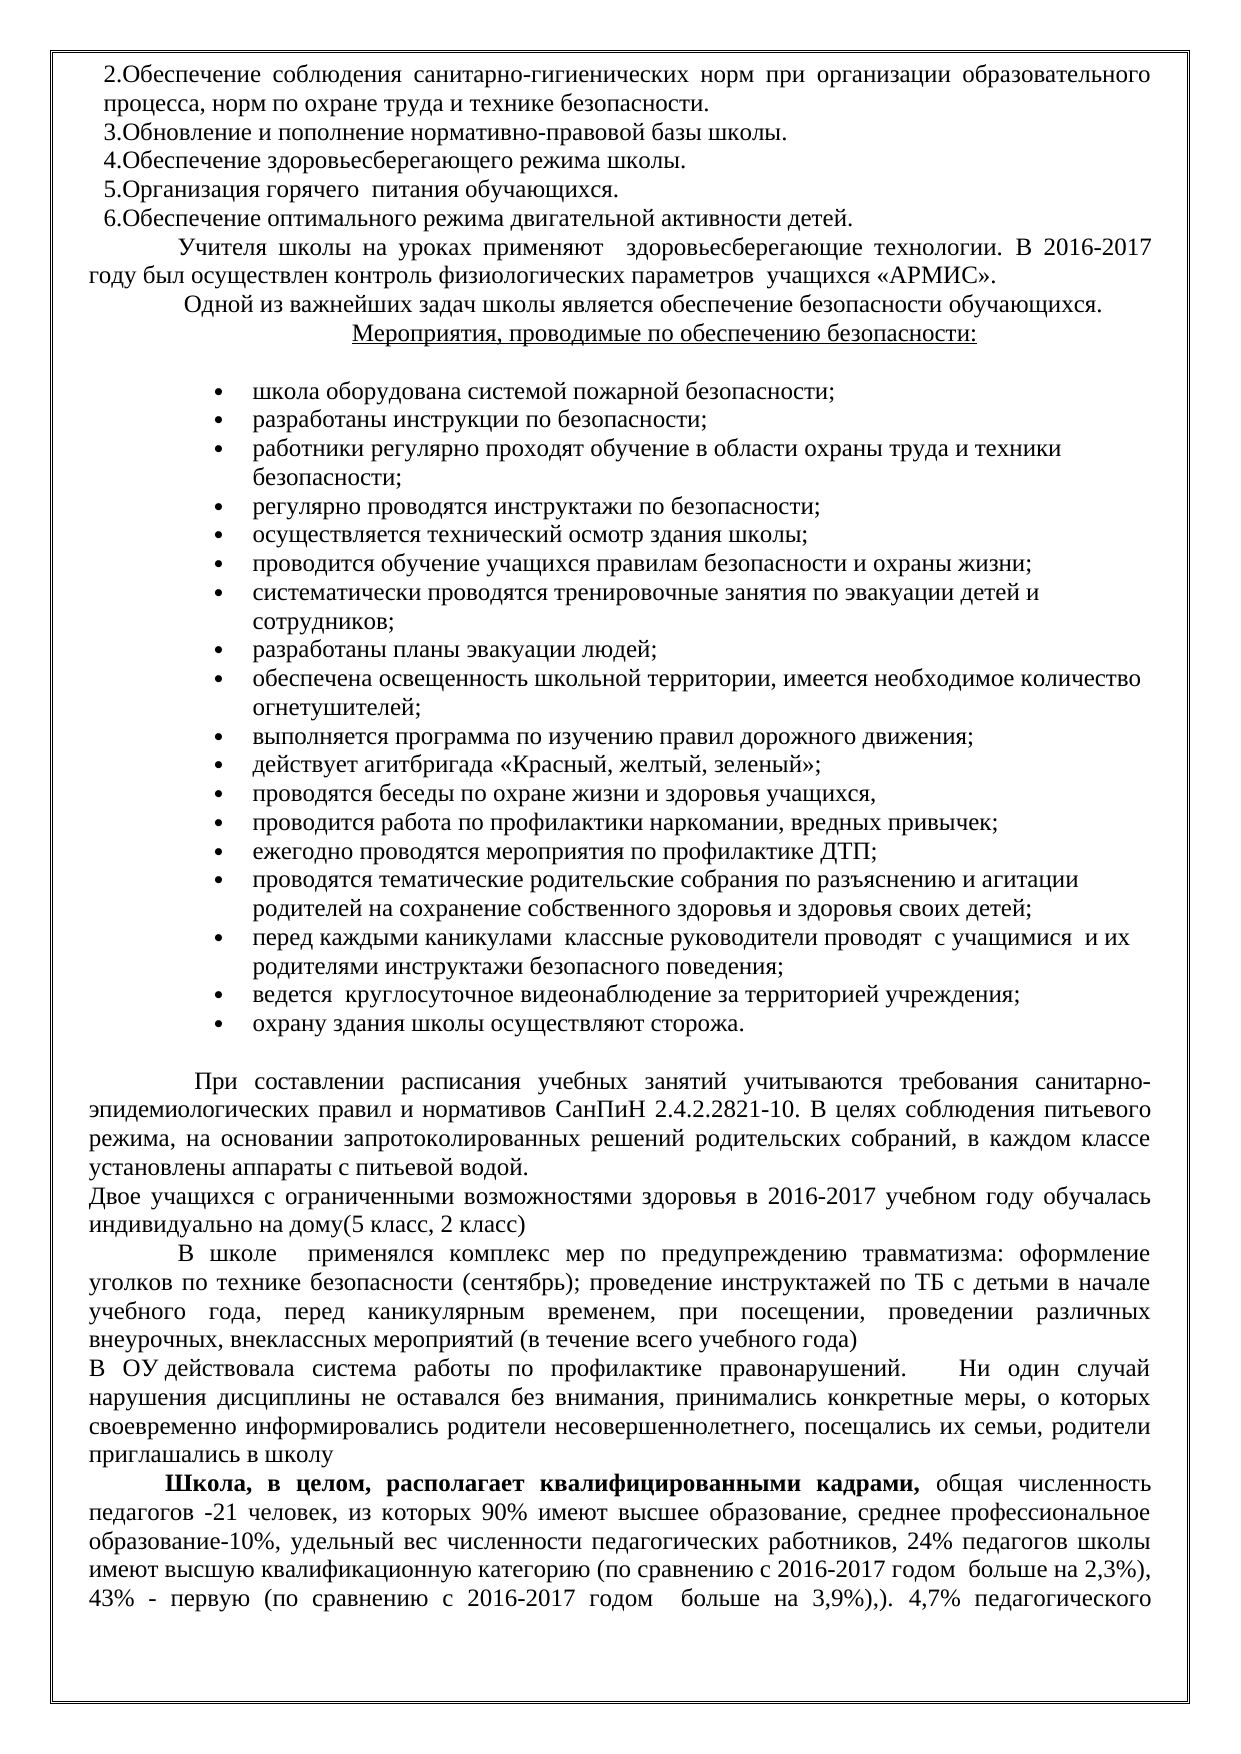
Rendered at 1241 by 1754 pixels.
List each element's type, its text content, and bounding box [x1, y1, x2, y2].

text В ОУ действовала система работы по профилактике правонарушений. Ни один случай нарушения дисциплины не оставался без внимания, принимались конкретные меры, о которых своевременно информировались родители несовершеннолетнего, посещались их семьи, родители приглашались в школу [88, 1353, 1152, 1468]
text 2.Обеспечение соблюдения санитарно-гигиенических норм при организации образовательного процесса, норм по охране труда и технике безопасности. [103, 59, 1152, 117]
list регулярно проводятся инструктажи по безопасности; [215, 491, 1152, 519]
text Одной из важнейших задач школы является обеспечение безопасности обучающихся. [88, 289, 1152, 318]
text 5.Организация горячего питания обучающихся. [103, 174, 1152, 203]
list обеспечена освещенность школьной территории, имеется необходимое количество огнетушителей; [215, 663, 1152, 721]
text Двое учащихся с ограниченными возможностями здоровья в 2016-2017 учебном году обучалась индивидуально на дому(5 класс, 2 класс) [88, 1181, 1152, 1238]
list действует агитбригада «Красный, желтый, зеленый»; [215, 749, 1152, 778]
list перед каждыми каникулами классные руководители проводят с учащимися и их родителями инструктажи безопасного поведения; [215, 922, 1152, 979]
text 6.Обеспечение оптимального режима двигательной активности детей. [103, 203, 1152, 232]
list осуществляется технический осмотр здания школы; [215, 519, 1152, 548]
list разработаны планы эвакуации людей; [215, 634, 1152, 663]
list разработаны инструкции по безопасности; [215, 404, 1152, 433]
list проводятся беседы по охране жизни и здоровья учащихся, [215, 778, 1152, 807]
text 4.Обеспечение здоровьесберегающего режима школы. [103, 145, 1152, 174]
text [88, 1468, 1152, 1612]
list выполняется программа по изучению правил дорожного движения; [215, 721, 1152, 749]
list ведется круглосуточное видеонаблюдение за территорией учреждения; [215, 979, 1152, 1008]
text В школе применялся комплекс мер по предупреждению травматизма: оформление уголков по технике безопасности (сентябрь); проведение инструктажей по ТБ с детьми в начале учебного года, перед каникулярным временем, при посещении, проведении различных внеурочных, внеклассных мероприятий (в течение всего учебного года) [88, 1238, 1152, 1353]
list проводятся тематические родительские собрания по разъяснению и агитации родителей на сохранение собственного здоровья и здоровья своих детей; [215, 864, 1152, 922]
text Мероприятия, проводимые по обеспечению безопасности: [88, 318, 1152, 347]
list систематически проводятся тренировочные занятия по эвакуации детей и сотрудников; [215, 577, 1152, 634]
list школа оборудована системой пожарной безопасности; [215, 376, 1152, 404]
list работники регулярно проходят обучение в области охраны труда и техники безопасности; [215, 433, 1152, 491]
text Учителя школы на уроках применяют здоровьесберегающие технологии. В 2016-2017 году был осуществлен контроль физиологических параметров учащихся «АРМИС». [88, 232, 1152, 289]
list ежегодно проводятся мероприятия по профилактике ДТП; [215, 836, 1152, 864]
list проводится обучение учащихся правилам безопасности и охраны жизни; [215, 548, 1152, 577]
list проводится работа по профилактики наркомании, вредных привычек; [215, 807, 1152, 836]
text При составлении расписания учебных занятий учитываются требования санитарно- эпидемиологических правил и нормативов СанПиН 2.4.2.2821-10. В целях соблюдения питьевого режима, на основании запротоколированных решений родительских собраний, в каждом классе установлены аппараты с питьевой водой. [88, 1066, 1152, 1181]
list охрану здания школы осуществляют сторожа. [215, 1008, 1152, 1037]
text 3.Обновление и пополнение нормативно-правовой базы школы. [103, 117, 1152, 145]
